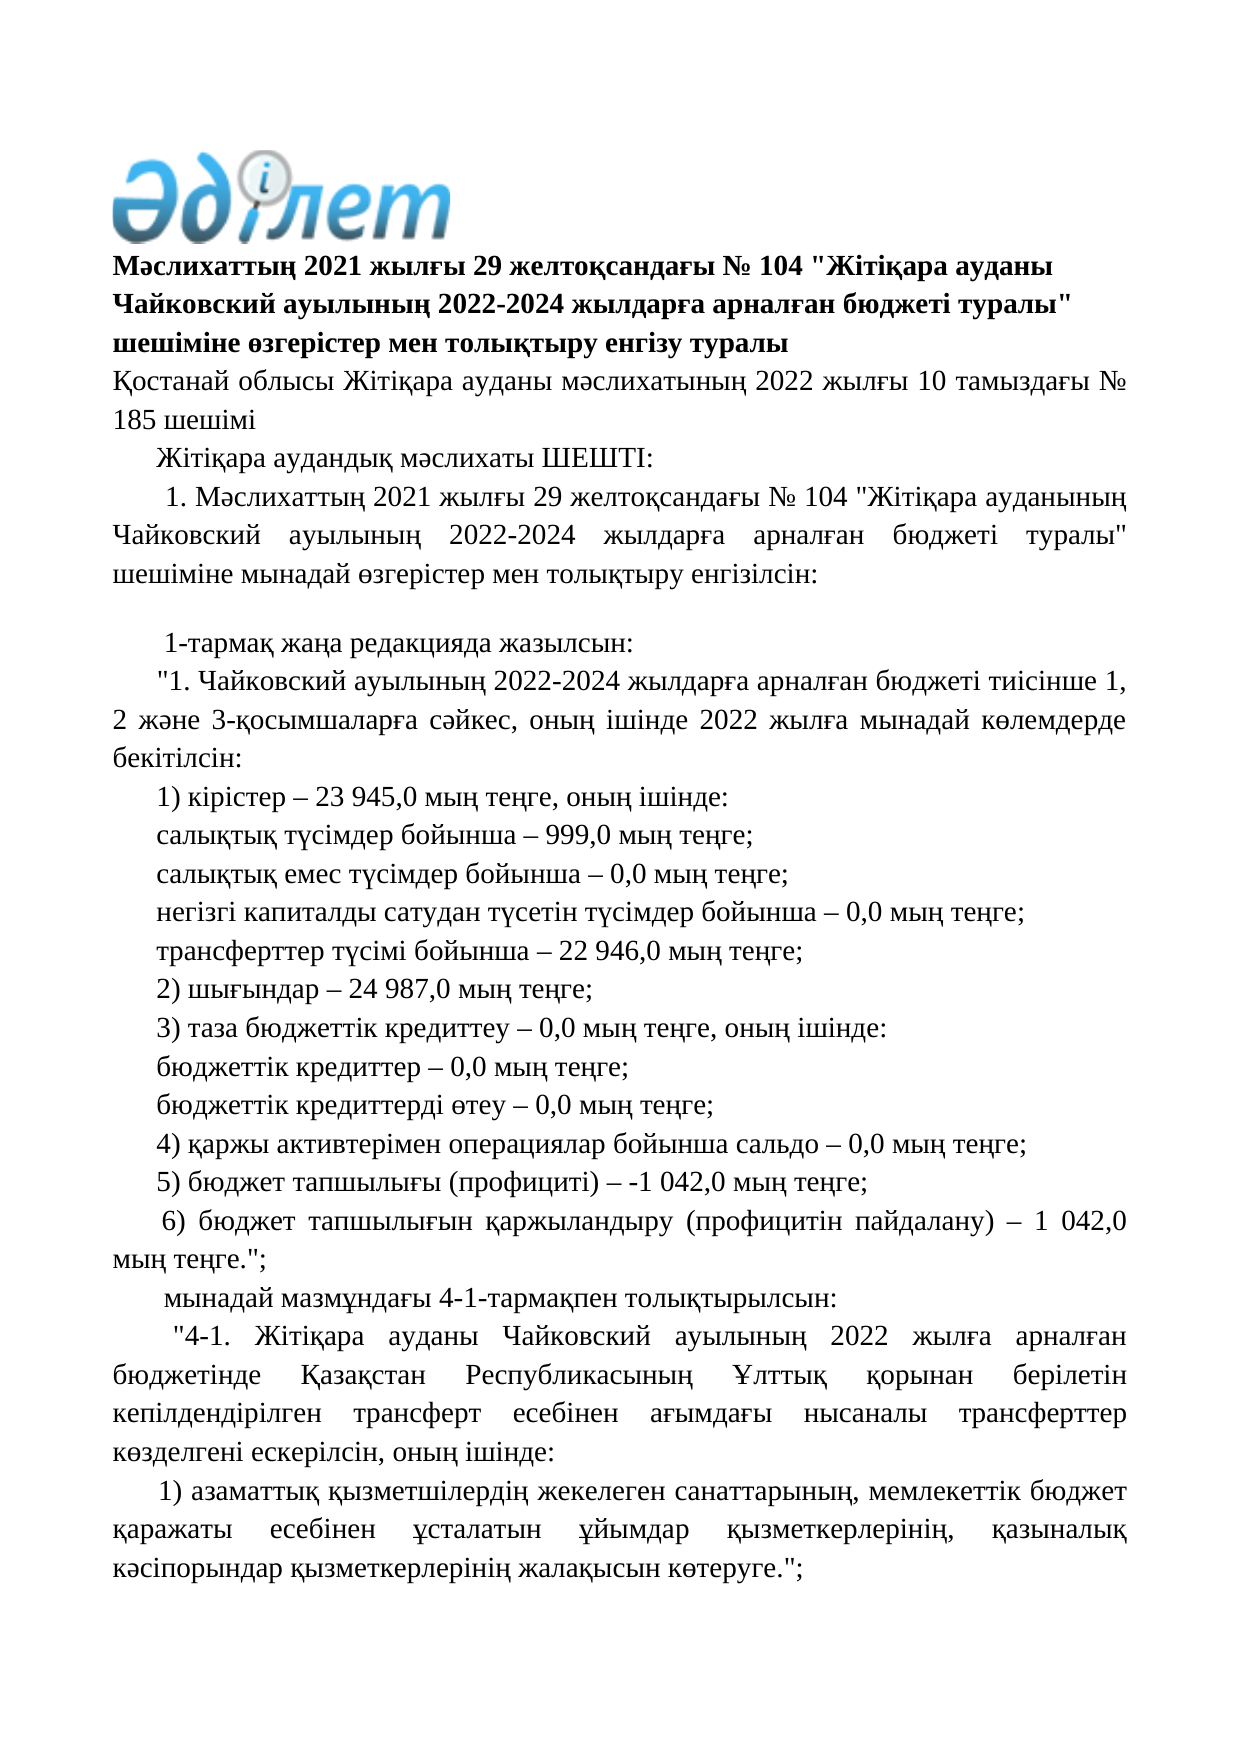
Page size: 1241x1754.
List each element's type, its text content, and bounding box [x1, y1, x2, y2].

text "4-1. Жітіқара ауданы Чайковский ауылының 2022 жылға арналған бюджетінде Қазақстан Республикасының Ұлттық қорынан берілетін кепілдендірілген трансферт есебінен ағымдағы нысаналы трансферттер көзделгені ескерілсін, оның ішінде: [112, 1318, 1128, 1468]
text негізгі капиталды сатудан түсетін түсімдер бойынша – 0,0 мың теңге; [112, 894, 1128, 928]
picture [112, 150, 451, 244]
text трансферттер түсiмi бойынша – 22 946,0 мың теңге; [112, 933, 1128, 967]
text 4) қаржы активтерімен операциялар бойынша сальдо – 0,0 мың теңге; [112, 1126, 1128, 1159]
text Қостанай облысы Жітіқара ауданы мәслихатының 2022 жылғы 10 тамыздағы № 185 шешімі [112, 363, 1128, 435]
text Мәслихаттың 2021 жылғы 29 желтоқсандағы № 104 "Жітіқара ауданы Чайковский ауылының 2022-2024 жылдарға арналған бюджеті туралы" шешіміне өзгерістер мен толықтыру енгізу туралы [112, 248, 1128, 358]
text бюджеттік кредиттерді өтеу – 0,0 мың теңге; [112, 1087, 1128, 1121]
text 1) азаматтық қызметшілердің жекелеген санаттарының, мемлекеттік бюджет қаражаты есебінен ұсталатын ұйымдар қызметкерлерінің, қазыналық кәсіпорындар қызметкерлерінің жалақысын көтеруге."; [112, 1473, 1128, 1583]
text 1-тармақ жаңа редакцияда жазылсын: [112, 625, 1128, 658]
text мынадай мазмұндағы 4-1-тармақпен толықтырылсын: [112, 1280, 1128, 1313]
text 3) таза бюджеттік кредиттеу – 0,0 мың теңге, оның ішінде: [112, 1010, 1128, 1044]
text салықтық түсімдер бойынша – 999,0 мың теңге; [112, 817, 1128, 851]
text салықтық емес түсімдер бойынша – 0,0 мың теңге; [112, 856, 1128, 889]
text 2) шығындар – 24 987,0 мың теңге; [112, 972, 1128, 1005]
text "1. Чайковский ауылының 2022-2024 жылдарға арналған бюджеті тиісінше 1, 2 және 3-қосымшаларға сәйкес, оның ішінде 2022 жылға мынадай көлемдерде бекітілсін: [112, 663, 1128, 774]
text 5) бюджет тапшылығы (профициті) – -1 042,0 мың теңге; [112, 1164, 1128, 1198]
text 1. Мәслихаттың 2021 жылғы 29 желтоқсандағы № 104 "Жітіқара ауданының Чайковский ауылының 2022-2024 жылдарға арналған бюджеті туралы" шешіміне мынадай өзгерістер мен толықтыру енгізілсін: [112, 479, 1128, 589]
text Жітіқара аудандық мәслихаты ШЕШТІ: [112, 440, 1128, 474]
text 1) кірістер – 23 945,0 мың теңге, оның ішінде: [112, 779, 1128, 812]
text 6) бюджет тапшылығын қаржыландыру (профицитін пайдалану) – 1 042,0 мың теңге."; [112, 1203, 1128, 1275]
text бюджеттік кредиттер – 0,0 мың теңге; [112, 1049, 1128, 1082]
